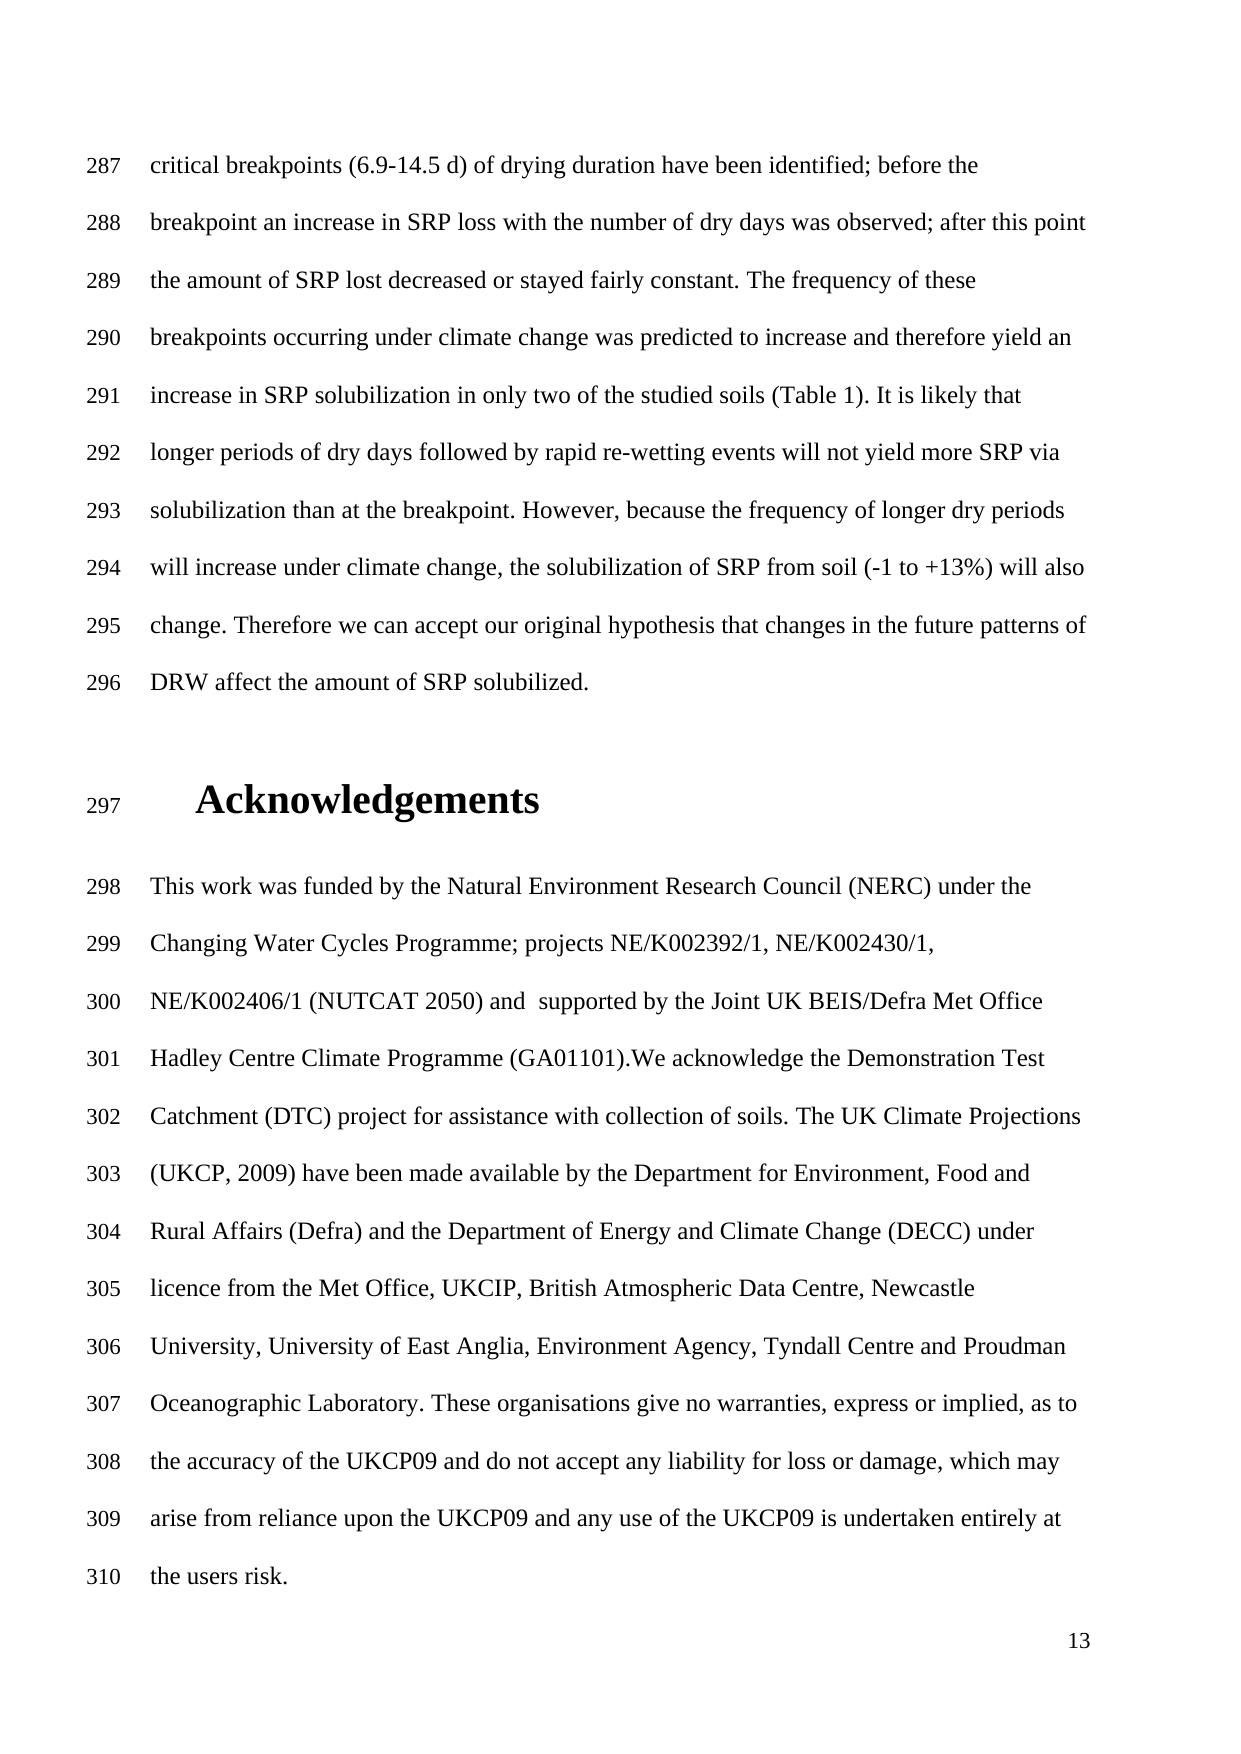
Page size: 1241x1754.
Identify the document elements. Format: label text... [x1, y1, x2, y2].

text This work was funded by the Natural Environment Research Council (NERC) under the Changing Water Cycles Programme; projects NE/K002392/1, NE/K002430/1, NE/K002406/1 (NUTCAT 2050) and supported by the Joint UK BEIS/Defra Met Office Hadley Centre Climate Programme (GA01101).We acknowledge the Demonstration Test Catchment (DTC) project for assistance with collection of soils. The UK Climate Projections (UKCP, 2009) have been made available by the Department for Environment, Food and Rural Affairs (Defra) and the Department of Energy and Climate Change (DECC) under licence from the Met Office, UKCIP, British Atmospheric Data Centre, Newcastle University, University of East Anglia, Environment Agency, Tyndall Centre and Proudman Oceanographic Laboratory. These organisations give no warranties, express or implied, as to the accuracy of the UKCP09 and do not accept any liability for loss or damage, which may arise from reliance upon the UKCP09 and any use of the UKCP09 is undertaken entirely at the users risk. [150, 871, 1090, 1589]
subtitle Acknowledgements [195, 775, 1090, 823]
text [150, 150, 1090, 696]
